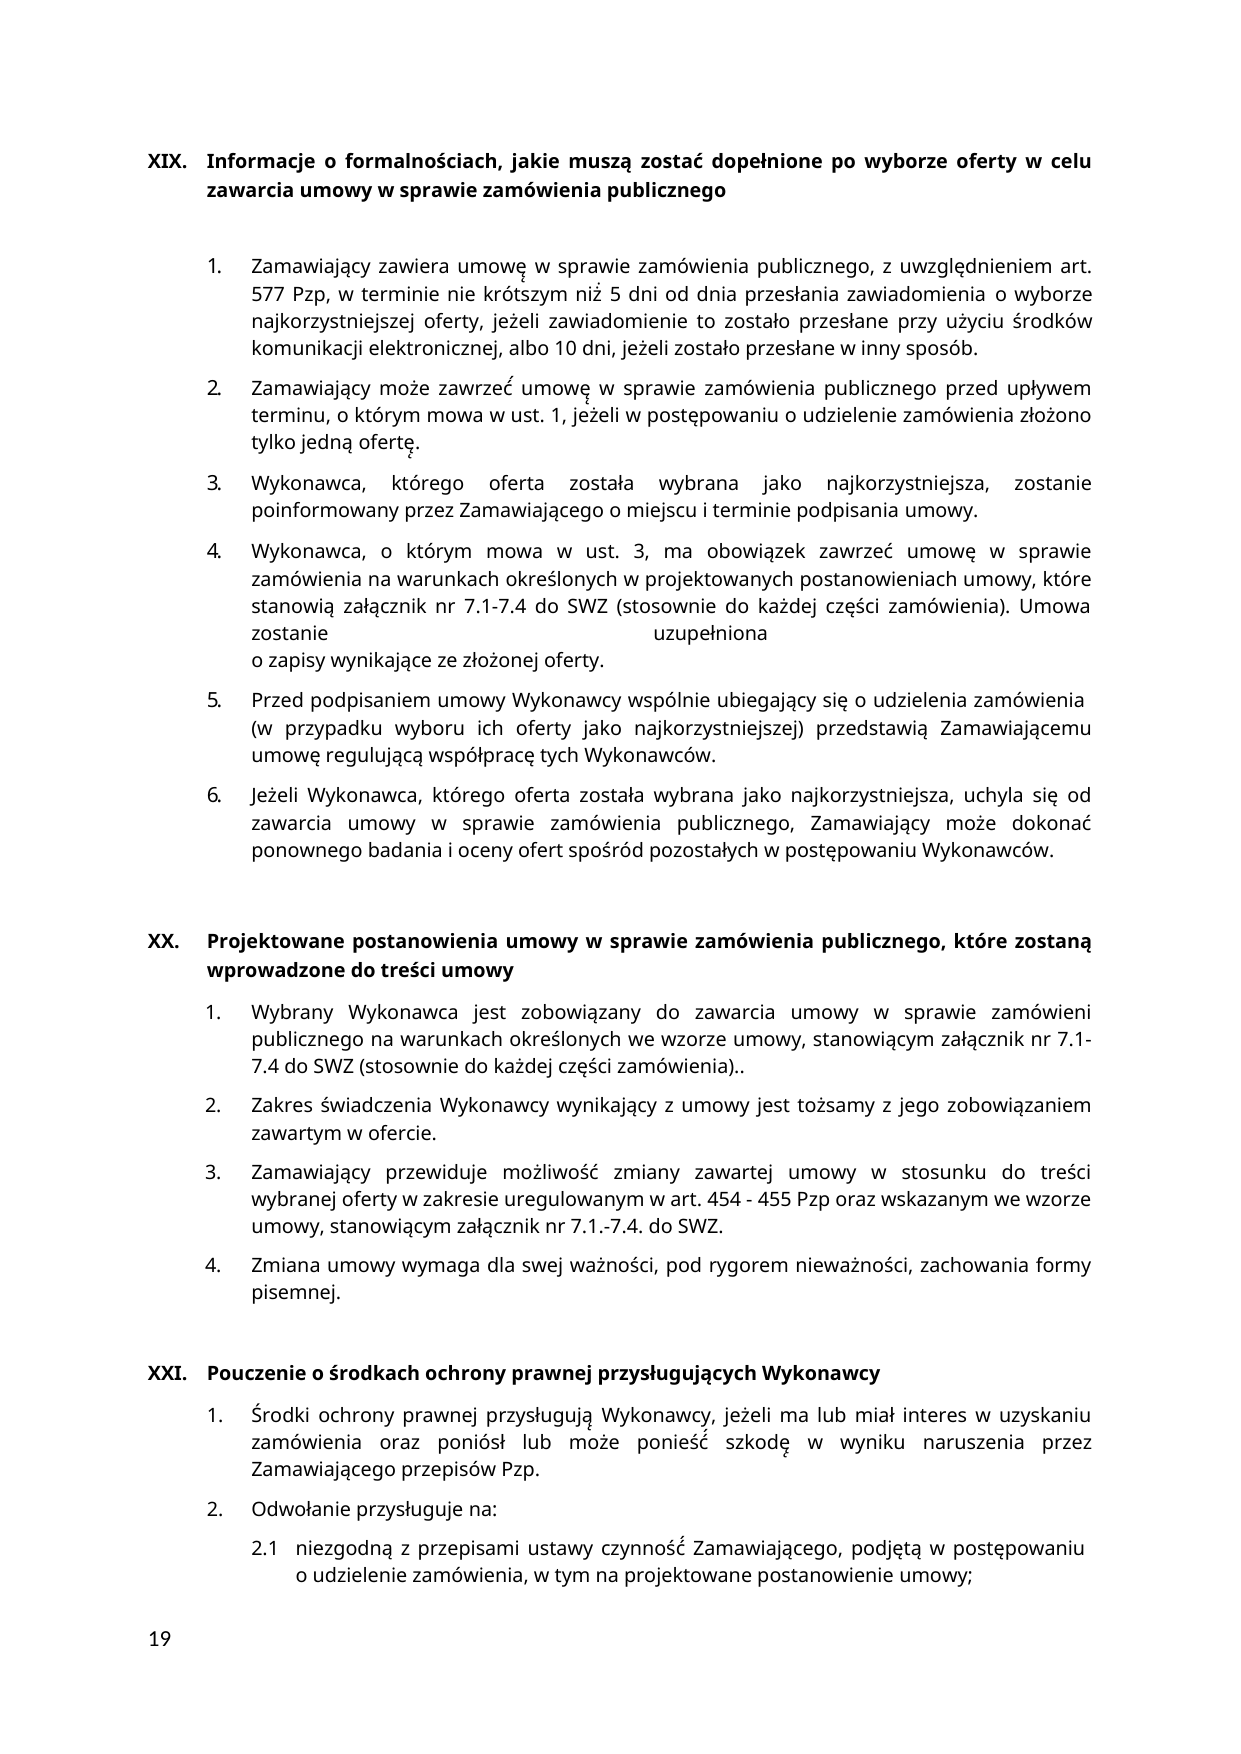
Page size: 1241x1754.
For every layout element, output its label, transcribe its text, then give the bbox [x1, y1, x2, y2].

list Przed podpisaniem umowy Wykonawcy wspólnie ubiegający się o udzielenia zamówienia (w przypadku wyboru ich oferty jako najkorzystniejszej) przedstawią Zamawiającemu umowę regulującą współpracę tych Wykonawców. [207, 686, 1093, 768]
list Zamawiający może zawrzeć́ umowę̨ w sprawie zamówienia publicznego przed upływem terminu, o którym mowa w ust. 1, jeżeli w postępowaniu o udzielenie zamówienia złożono tylko jedną ofertę̨. [207, 373, 1093, 456]
list Wybrany Wykonawca jest zobowiązany do zawarcia umowy w sprawie zamówieni publicznego na warunkach określonych we wzorze umowy, stanowiącym załącznik nr 7.1-7.4 do SWZ (stosownie do każdej części zamówienia).. [221, 998, 1093, 1079]
subtitle Informacje o formalnościach, jakie muszą zostać dopełnione po wyborze oferty w celu zawarcia umowy w sprawie zamówienia publicznego [148, 148, 1093, 204]
list Jeżeli Wykonawca, którego oferta została wybrana jako najkorzystniejsza, uchyla się od zawarcia umowy w sprawie zamówienia publicznego, Zamawiający może dokonać ponownego badania i oceny ofert spośród pozostałych w postępowaniu Wykonawców. [207, 781, 1093, 863]
subtitle Projektowane postanowienia umowy w sprawie zamówienia publicznego, które zostaną wprowadzone do treści umowy [148, 928, 1093, 984]
list Zamawiający zawiera umowę̨ w sprawie zamówienia publicznego, z uwzględnieniem art. 577 Pzp, w terminie nie krótszym niż̇ 5 dni od dnia przesłania zawiadomienia o wyborze najkorzystniejszej oferty, jeżeli zawiadomienie to zostało przesłane przy użyciu środków komunikacji elektronicznej, albo 10 dni, jeżeli zostało przesłane w inny sposób. [207, 251, 1093, 361]
list niezgodną z przepisami ustawy czynność́ Zamawiającego, podjętą w postępowaniu o udzielenie zamówienia, w tym na projektowane postanowienie umowy; [251, 1534, 1093, 1588]
list Zamawiający przewiduje możliwość zmiany zawartej umowy w stosunku do treści wybranej oferty w zakresie uregulowanym w art. 454 - 455 Pzp oraz wskazanym we wzorze umowy, stanowiącym załącznik nr 7.1.-7.4. do SWZ. [221, 1158, 1093, 1239]
subtitle Pouczenie o środkach ochrony prawnej przysługujących Wykonawcy [148, 1360, 1093, 1387]
list Zmiana umowy wymaga dla swej ważności, pod rygorem nieważności, zachowania formy pisemnej. [221, 1252, 1093, 1306]
list Wykonawca, którego oferta została wybrana jako najkorzystniejsza, zostanie poinformowany przez Zamawiającego o miejscu i terminie podpisania umowy. [207, 468, 1093, 524]
list Wykonawca, o którym mowa w ust. 3, ma obowiązek zawrzeć umowę w sprawie zamówienia na warunkach określonych w projektowanych postanowieniach umowy, które stanowią załącznik nr 7.1-7.4 do SWZ (stosownie do każdej części zamówienia). Umowa zostanie uzupełniona o zapisy wynikające ze złożonej oferty. [207, 536, 1093, 673]
list Odwołanie przysługuje na: [207, 1495, 1093, 1522]
list Zakres świadczenia Wykonawcy wynikający z umowy jest tożsamy z jego zobowiązaniem zawartym w ofercie. [221, 1092, 1093, 1146]
list Środki ochrony prawnej przysługują̨ Wykonawcy, jeżeli ma lub miał interes w uzyskaniu zamówienia oraz poniósł lub może ponieść́ szkodę̨ w wyniku naruszenia przez Zamawiającego przepisów Pzp. [207, 1401, 1093, 1482]
